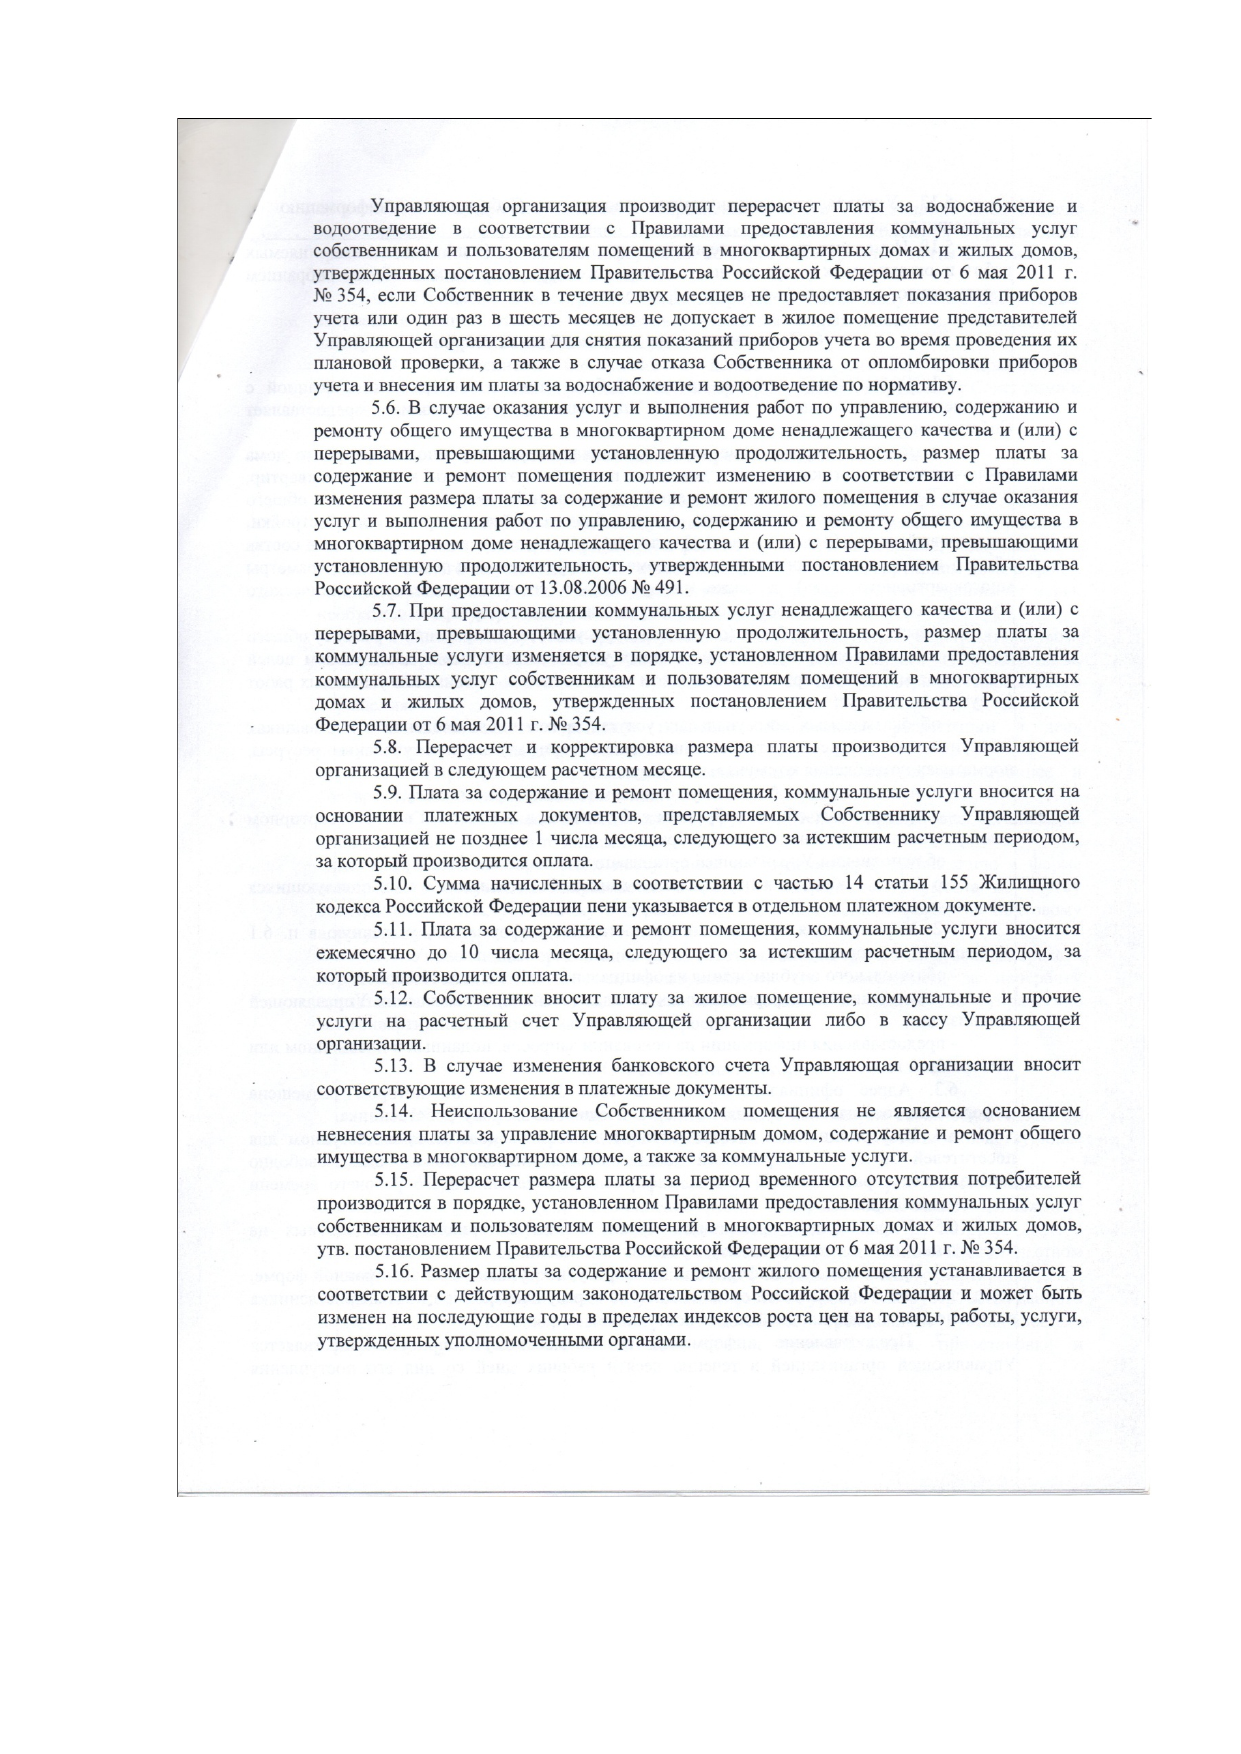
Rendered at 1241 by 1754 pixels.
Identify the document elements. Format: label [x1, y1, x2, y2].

picture [177, 118, 1152, 1497]
